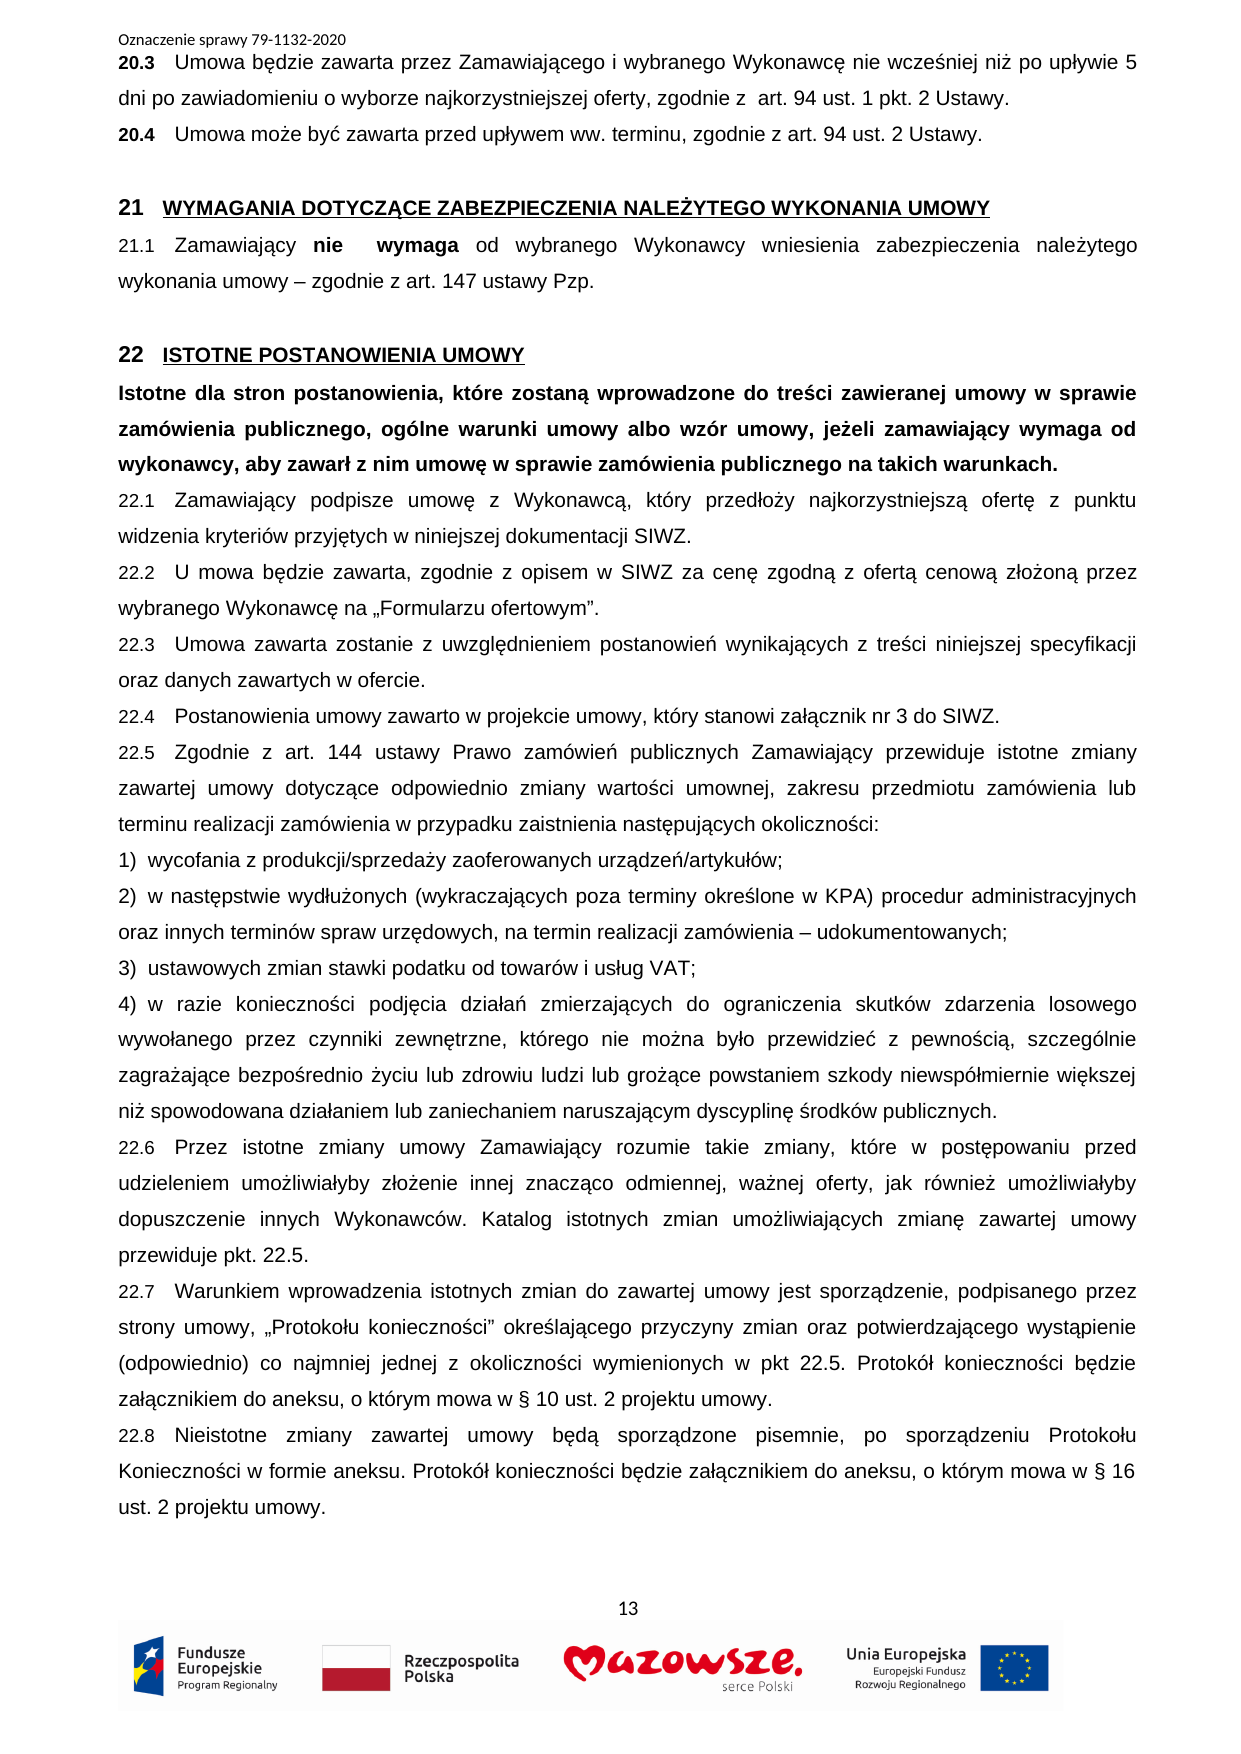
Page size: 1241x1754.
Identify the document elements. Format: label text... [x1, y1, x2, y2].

list Przez istotne zmiany umowy Zamawiający rozumie takie zmiany, które w postępowaniu przed udzieleniem umożliwiałyby złożenie innej znacząco odmiennej, ważnej oferty, jak również umożliwiałyby dopuszczenie innych Wykonawców. Katalog istotnych zmian umożliwiających zmianę zawartej umowy przewiduje pkt. 22.5. [118, 1135, 1138, 1267]
text Istotne dla stron postanowienia, które zostaną wprowadzone do treści zawieranej umowy w sprawie zamówienia publicznego, ogólne warunki umowy albo wzór umowy, jeżeli zamawiający wymaga od wykonawcy, aby zawarł z nim umowę w sprawie zamówienia publicznego na takich warunkach. [118, 380, 1138, 476]
list Umowa będzie zawarta przez Zamawiającego i wybranego Wykonawcę nie wcześniej niż po upływie 5 dni po zawiadomieniu o wyborze najkorzystniejszej oferty, zgodnie z art. 94 ust. 1 pkt. 2 Ustawy. [118, 50, 1138, 110]
list w następstwie wydłużonych (wykraczających poza terminy określone w KPA) procedur administracyjnych oraz innych terminów spraw urzędowych, na termin realizacji zamówienia – udokumentowanych; [118, 883, 1138, 943]
list ustawowych zmian stawki podatku od towarów i usług VAT; [118, 955, 1138, 979]
list WYMAGANIA DOTYCZĄCE ZABEZPIECZENIA NALEŻYTEGO WYKONANIA UMOWY [118, 194, 1138, 220]
list Umowa może być zawarta przed upływem ww. terminu, zgodnie z art. 94 ust. 2 Ustawy. [118, 122, 1138, 146]
list wycofania z produkcji/sprzedaży zaoferowanych urządzeń/artykułów; [118, 848, 1138, 872]
list Umowa zawarta zostanie z uwzględnieniem postanowień wynikających z treści niniejszej specyfikacji oraz danych zawartych w ofercie. [118, 632, 1138, 692]
list Zgodnie z art. 144 ustawy Prawo zamówień publicznych Zamawiający przewiduje istotne zmiany zawartej umowy dotyczące odpowiednio zmiany wartości umownej, zakresu przedmiotu zamówienia lub terminu realizacji zamówienia w przypadku zaistnienia następujących okoliczności: [118, 740, 1138, 836]
list Zamawiający nie wymaga od wybranego Wykonawcy wniesienia zabezpieczenia należytego wykonania umowy – zgodnie z art. 147 ustawy Pzp. [118, 233, 1138, 293]
list Zamawiający podpisze umowę z Wykonawcą, który przedłoży najkorzystniejszą ofertę z punktu widzenia kryteriów przyjętych w niniejszej dokumentacji SIWZ. [118, 488, 1138, 548]
list ISTOTNE POSTANOWIENIA UMOWY [118, 341, 1138, 367]
list U mowa będzie zawarta, zgodnie z opisem w SIWZ za cenę zgodną z ofertą cenową złożoną przez wybranego Wykonawcę na „Formularzu ofertowym”. [118, 560, 1138, 620]
list Nieistotne zmiany zawartej umowy będą sporządzone pisemnie, po sporządzeniu Protokołu Konieczności w formie aneksu. Protokół konieczności będzie załącznikiem do aneksu, o którym mowa w § 16 ust. 2 projektu umowy. [118, 1423, 1138, 1518]
list Warunkiem wprowadzenia istotnych zmian do zawartej umowy jest sporządzenie, podpisanego przez strony umowy, „Protokołu konieczności” określającego przyczyny zmian oraz potwierdzającego wystąpienie (odpowiednio) co najmniej jednej z okoliczności wymienionych w pkt 22.5. Protokół konieczności będzie załącznikiem do aneksu, o którym mowa w § 10 ust. 2 projektu umowy. [118, 1279, 1138, 1411]
picture [118, 1620, 1064, 1711]
list Postanowienia umowy zawarto w projekcie umowy, który stanowi załącznik nr 3 do SIWZ. [118, 704, 1138, 728]
list w razie konieczności podjęcia działań zmierzających do ograniczenia skutków zdarzenia losowego wywołanego przez czynniki zewnętrzne, którego nie można było przewidzieć z pewnością, szczególnie zagrażające bezpośrednio życiu lub zdrowiu ludzi lub grożące powstaniem szkody niewspółmiernie większej niż spowodowana działaniem lub zaniechaniem naruszającym dyscyplinę środków publicznych. [118, 991, 1138, 1123]
